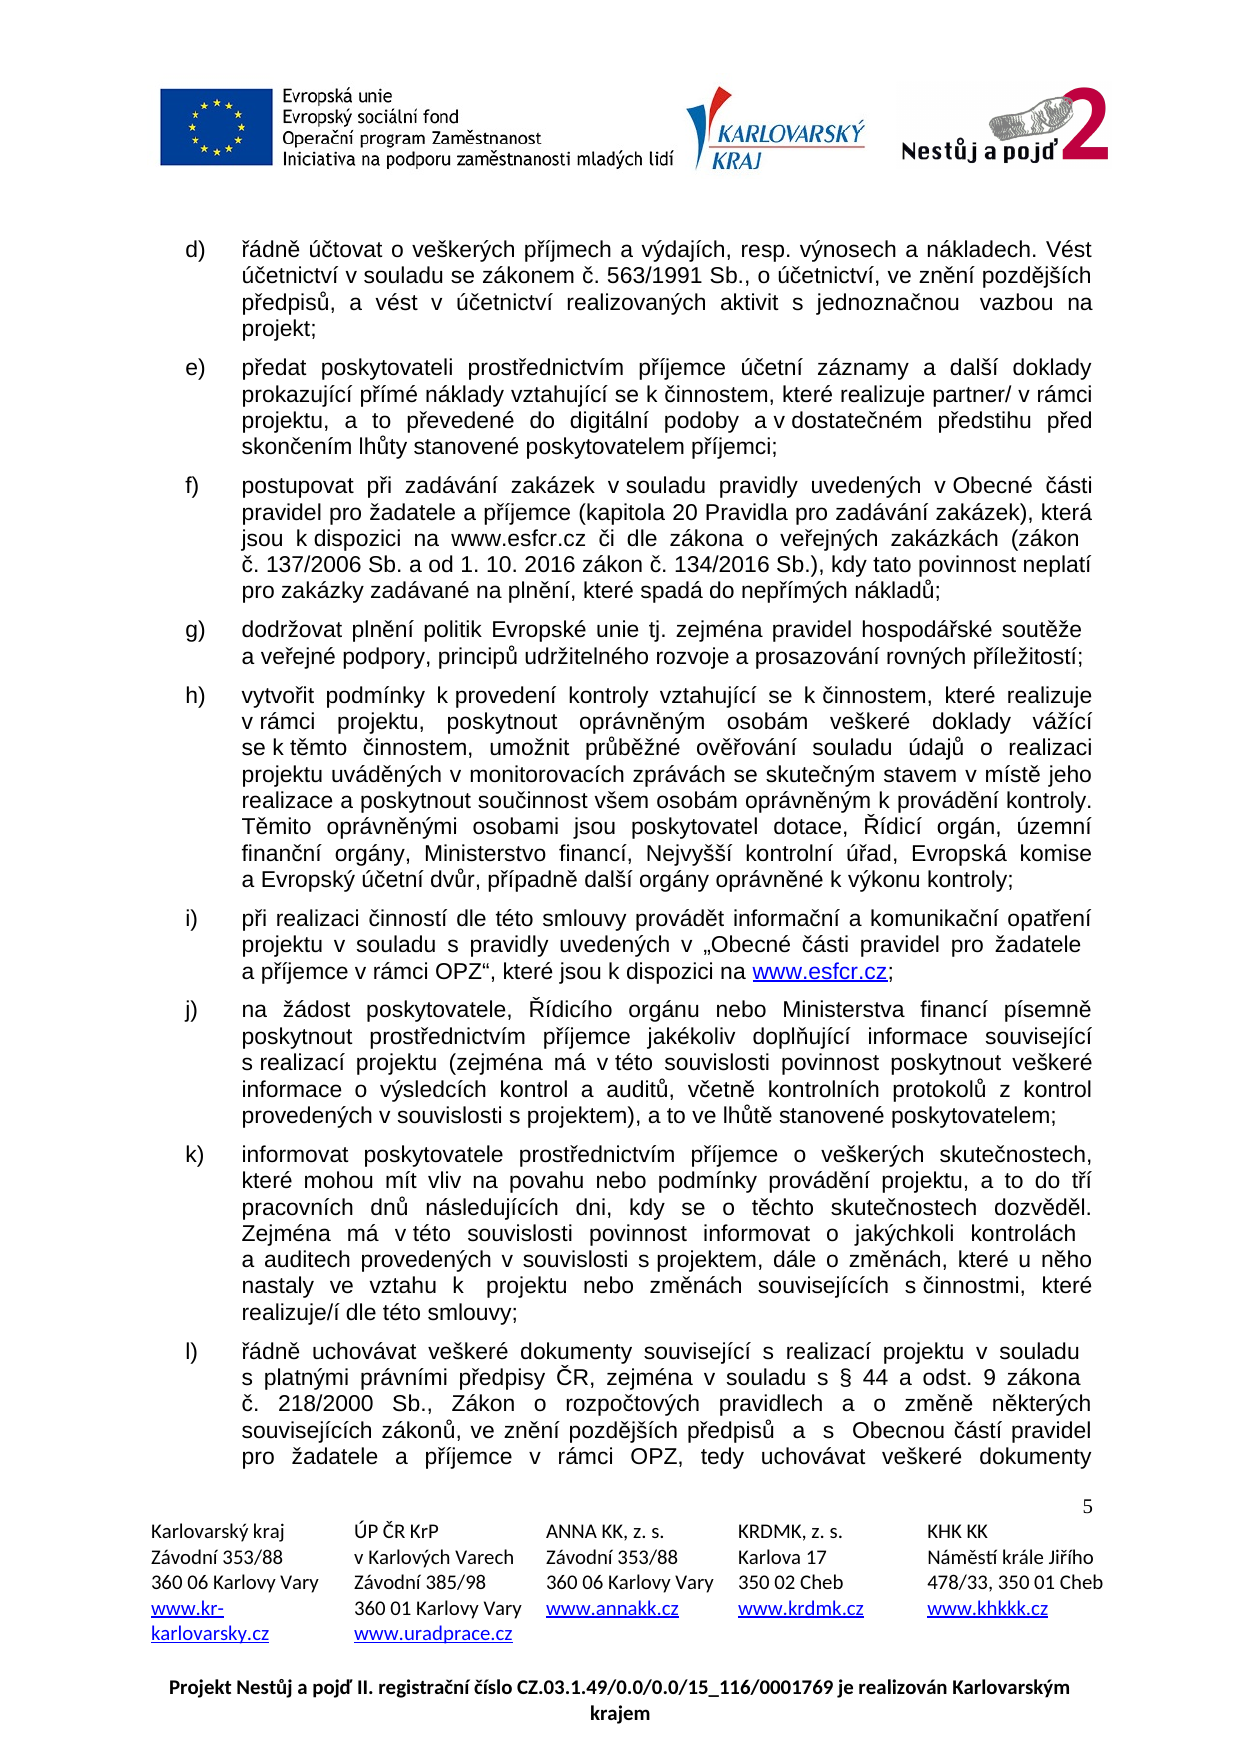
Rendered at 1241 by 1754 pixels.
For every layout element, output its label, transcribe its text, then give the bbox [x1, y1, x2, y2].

list postupovat při zadávání zakázek v souladu pravidly uvedených v Obecné části pravidel pro žadatele a příjemce (kapitola 20 Pravidla pro zadávání zakázek), která jsou k dispozici na www.esfcr.cz či dle zákona o veřejných zakázkách (zákon č. 137/2006 Sb. a od 1. 10. 2016 zákon č. 134/2016 Sb.), kdy tato povinnost neplatí pro zakázky zadávané na plnění, které spadá do nepřímých nákladů; [185, 472, 1092, 604]
list řádně účtovat o veškerých příjmech a výdajích, resp. výnosech a nákladech. Vést účetnictví v souladu se zákonem č. 563/1991 Sb., o účetnictví, ve znění pozdějších předpisů, a vést v účetnictví realizovaných aktivit s jednoznačnou vazbou na projekt; [185, 236, 1092, 342]
list na žádost poskytovatele, Řídicího orgánu nebo Ministerstva financí písemně poskytnout prostřednictvím příjemce jakékoliv doplňující informace související s realizací projektu (zejména má v této souvislosti povinnost poskytnout veškeré informace o výsledcích kontrol a auditů, včetně kontrolních protokolů z kontrol provedených v souvislosti s projektem), a to ve lhůtě stanovené poskytovatelem; [185, 996, 1092, 1128]
picture [147, 73, 881, 179]
picture [896, 81, 1112, 169]
list dodržovat plnění politik Evropské unie tj. zejména pravidel hospodářské soutěže a veřejné podpory, principů udržitelného rozvoje a prosazování rovných příležitostí; [185, 616, 1092, 669]
list vytvořit podmínky k provedení kontroly vztahující se k činnostem, které realizuje v rámci projektu, poskytnout oprávněným osobám veškeré doklady vážící se k těmto činnostem, umožnit průběžné ověřování souladu údajů o realizaci projektu uváděných v monitorovacích zprávách se skutečným stavem v místě jeho realizace a poskytnout součinnost všem osobám oprávněným k provádění kontroly. Těmito oprávněnými osobami jsou poskytovatel dotace, Řídicí orgán, územní finanční orgány, Ministerstvo financí, Nejvyšší kontrolní úřad, Evropská komise a Evropský účetní dvůr, případně další orgány oprávněné k výkonu kontroly; [185, 682, 1092, 892]
list při realizaci činností dle této smlouvy provádět informační a komunikační opatření projektu v souladu s pravidly uvedených v „Obecné části pravidel pro žadatele a příjemce v rámci OPZ“, které jsou k dispozici na www.esfcr.cz; [185, 905, 1092, 984]
list informovat poskytovatele prostřednictvím příjemce o veškerých skutečnostech, které mohou mít vliv na povahu nebo podmínky provádění projektu, a to do tří pracovních dnů následujících dni, kdy se o těchto skutečnostech dozvěděl. Zejména má v této souvislosti povinnost informovat o jakýchkoli kontrolách a auditech provedených v souvislosti s projektem, dále o změnách, které u něho nastaly ve vztahu k projektu nebo změnách souvisejících s činnostmi, které realizuje/í dle této smlouvy; [185, 1141, 1092, 1325]
list předat poskytovateli prostřednictvím příjemce účetní záznamy a další doklady prokazující přímé náklady vztahující se k činnostem, které realizuje partner/ v rámci projektu, a to převedené do digitální podoby a v dostatečném předstihu před skončením lhůty stanovené poskytovatelem příjemci; [185, 354, 1092, 459]
